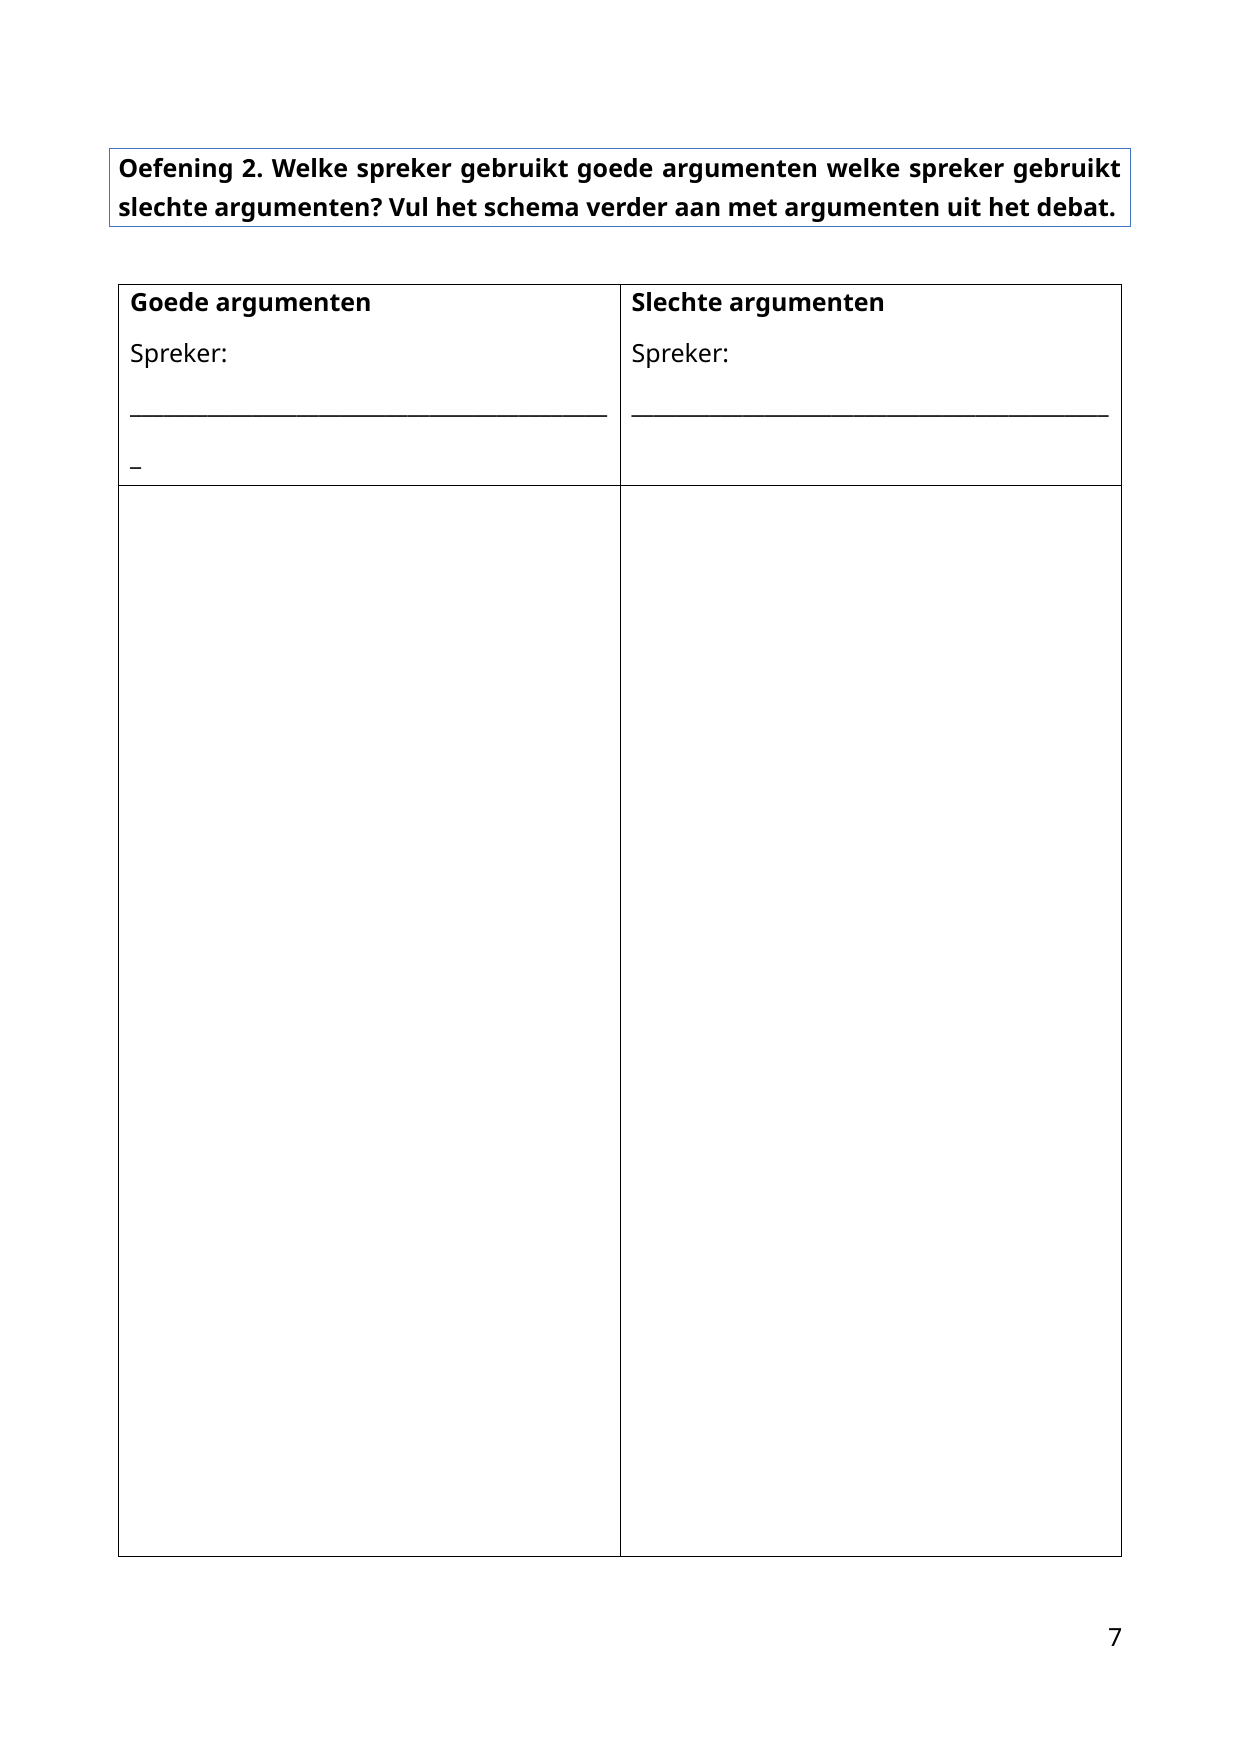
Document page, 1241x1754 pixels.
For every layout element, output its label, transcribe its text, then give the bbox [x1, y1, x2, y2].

table_cell [621, 486, 1121, 1556]
table_header Goede argumenten Spreker: ____________________________________________ [119, 285, 620, 485]
table_header Slechte argumenten Spreker: ___________________________________________ [621, 285, 1121, 485]
table_cell [119, 486, 620, 1556]
text Oefening 2. Welke spreker gebruikt goede argumenten welke spreker gebruikt slechte argumenten? Vul het schema verder aan met argumenten uit het debat. [110, 149, 1130, 226]
